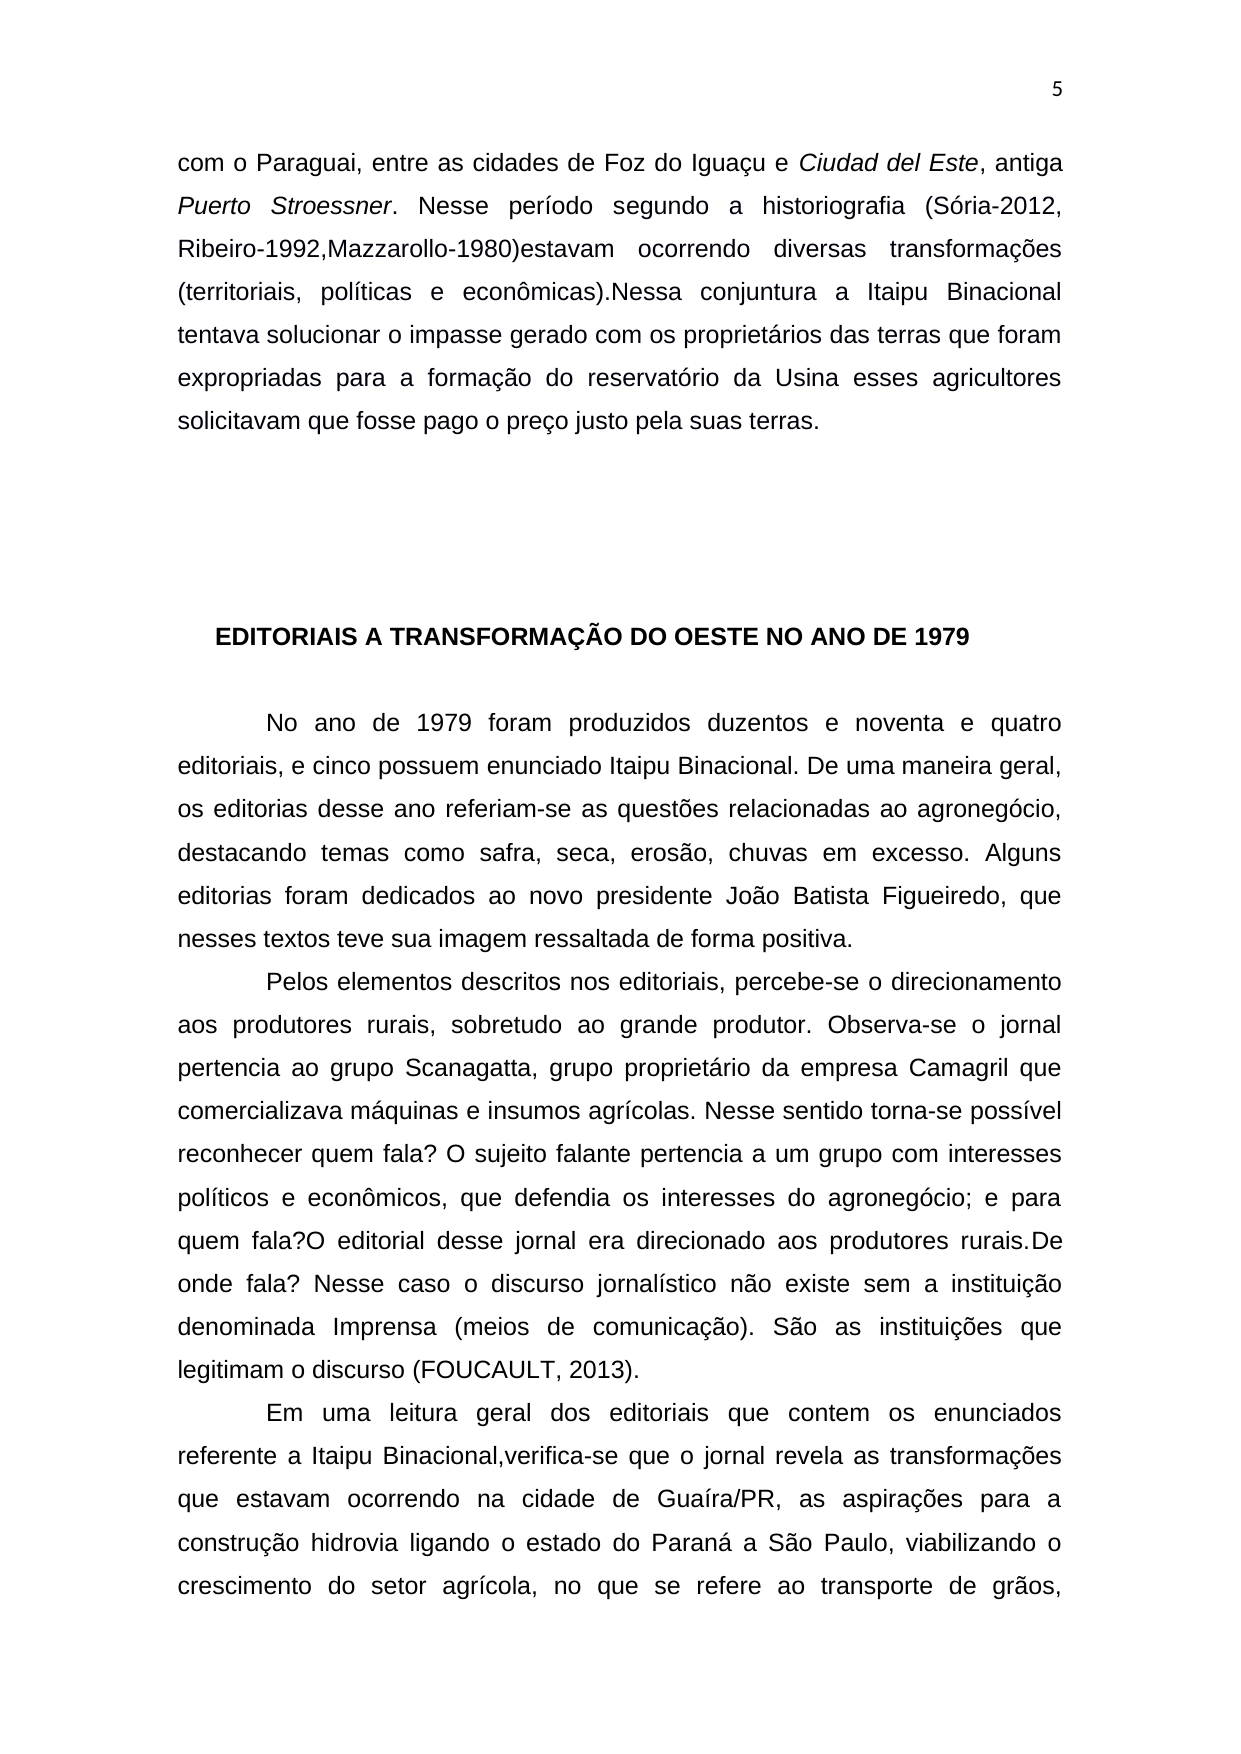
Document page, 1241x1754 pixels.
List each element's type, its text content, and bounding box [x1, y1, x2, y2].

text Pelos elementos descritos nos editoriais, percebe-se o direcionamento aos produtores rurais, sobretudo ao grande produtor. Observa-se o jornal pertencia ao grupo Scanagatta, grupo proprietário da empresa Camagril que comercializava máquinas e insumos agrícolas. Nesse sentido torna-se possível reconhecer quem fala? O sujeito falante pertencia a um grupo com interesses políticos e econômicos, que defendia os interesses do agronegócio; e para quem fala?O editorial desse jornal era direcionado aos produtores rurais.De onde fala? Nesse caso o discurso jornalístico não existe sem a instituição denominada Imprensa (meios de comunicação). São as instituições que legitimam o discurso (FOUCAULT, 2013). [177, 967, 1063, 1384]
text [177, 1398, 1063, 1599]
text EDITORIAIS A TRANSFORMAÇÃO DO OESTE NO ANO DE 1979 [177, 622, 1063, 651]
text No ano de 1979 foram produzidos duzentos e noventa e quatro editoriais, e cinco possuem enunciado Itaipu Binacional. De uma maneira geral, os editorias desse ano referiam-se as questões relacionadas ao agronegócio, destacando temas como safra, seca, erosão, chuvas em excesso. Alguns editorias foram dedicados ao novo presidente João Batista Figueiredo, que nesses textos teve sua imagem ressaltada de forma positiva. [177, 708, 1063, 953]
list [177, 148, 1063, 435]
